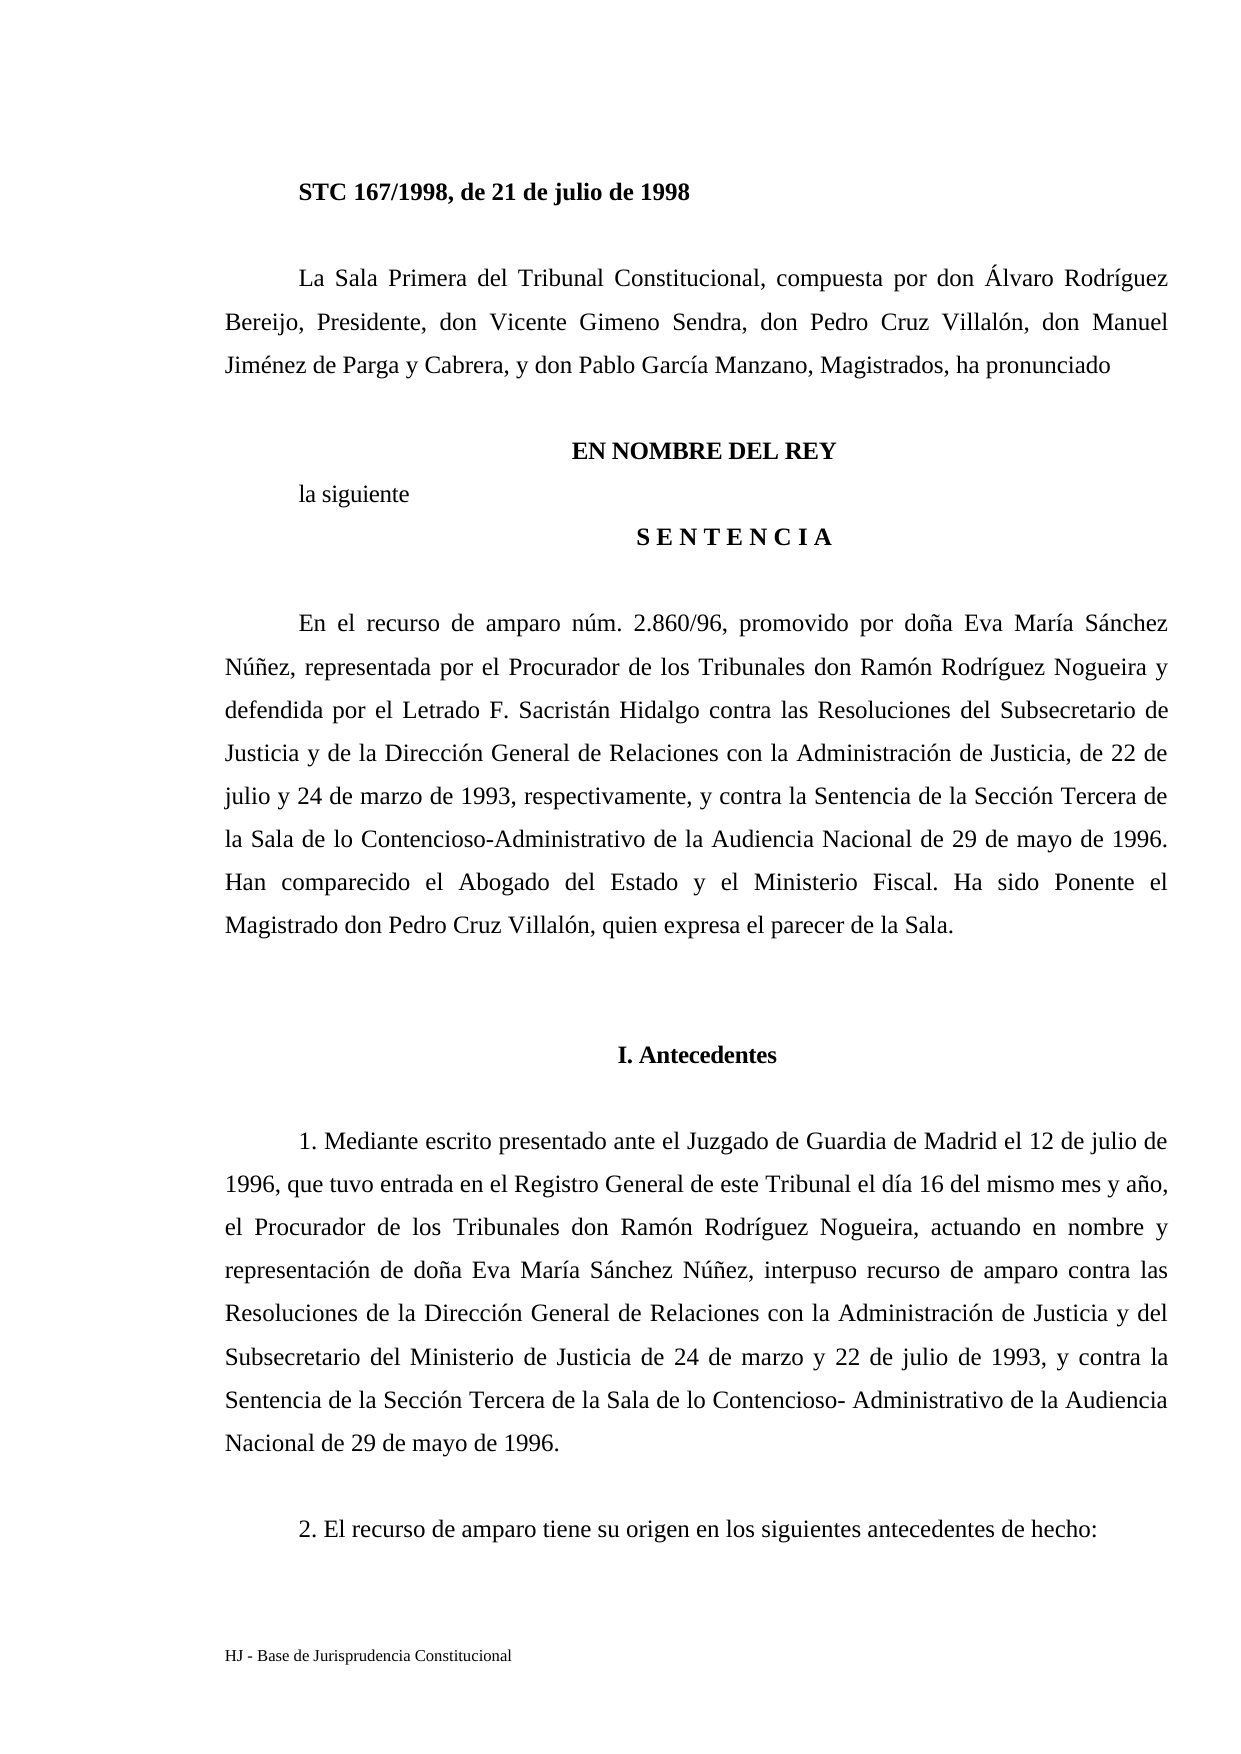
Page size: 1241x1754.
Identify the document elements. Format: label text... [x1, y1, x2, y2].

text EN NOMBRE DEL REY [224, 436, 1110, 465]
text La Sala Primera del Tribunal Constitucional, compuesta por don Álvaro Rodríguez Bereijo, Presidente, don Vicente Gimeno Sendra, don Pedro Cruz Villalón, don Manuel Jiménez de Parga y Cabrera, y don Pablo García Manzano, Magistrados, ha pronunciado [224, 263, 1169, 378]
text STC 167/1998, de 21 de julio de 1998 [224, 177, 1169, 206]
text la siguiente [224, 479, 1110, 508]
text 2. El recurso de amparo tiene su origen en los siguientes antecedentes de hecho: [224, 1514, 1169, 1543]
text En el recurso de amparo núm. 2.860/96, promovido por doña Eva María Sánchez Núñez, representada por el Procurador de los Tribunales don Ramón Rodríguez Nogueira y defendida por el Letrado F. Sacristán Hidalgo contra las Resoluciones del Subsecretario de Justicia y de la Dirección General de Relaciones con la Administración de Justicia, de 22 de julio y 24 de marzo de 1993, respectivamente, y contra la Sentencia de la Sección Tercera de la Sala de lo Contencioso-Administrativo de la Audiencia Nacional de 29 de mayo de 1996. Han comparecido el Abogado del Estado y el Ministerio Fiscal. Ha sido Ponente el Magistrado don Pedro Cruz Villalón, quien expresa el parecer de la Sala. [224, 608, 1169, 939]
text 1. Mediante escrito presentado ante el Juzgado de Guardia de Madrid el 12 de julio de 1996, que tuvo entrada en el Registro General de este Tribunal el día 16 del mismo mes y año, el Procurador de los Tribunales don Ramón Rodríguez Nogueira, actuando en nombre y representación de doña Eva María Sánchez Núñez, interpuso recurso de amparo contra las Resoluciones de la Dirección General de Relaciones con la Administración de Justicia y del Subsecretario del Ministerio de Justicia de 24 de marzo y 22 de julio de 1993, y contra la Sentencia de la Sección Tercera de la Sala de lo Contencioso- Administrativo de la Audiencia Nacional de 29 de mayo de 1996. [224, 1126, 1169, 1457]
text S E N T E N C I A [224, 522, 1169, 551]
text I. Antecedentes [224, 1040, 1169, 1068]
